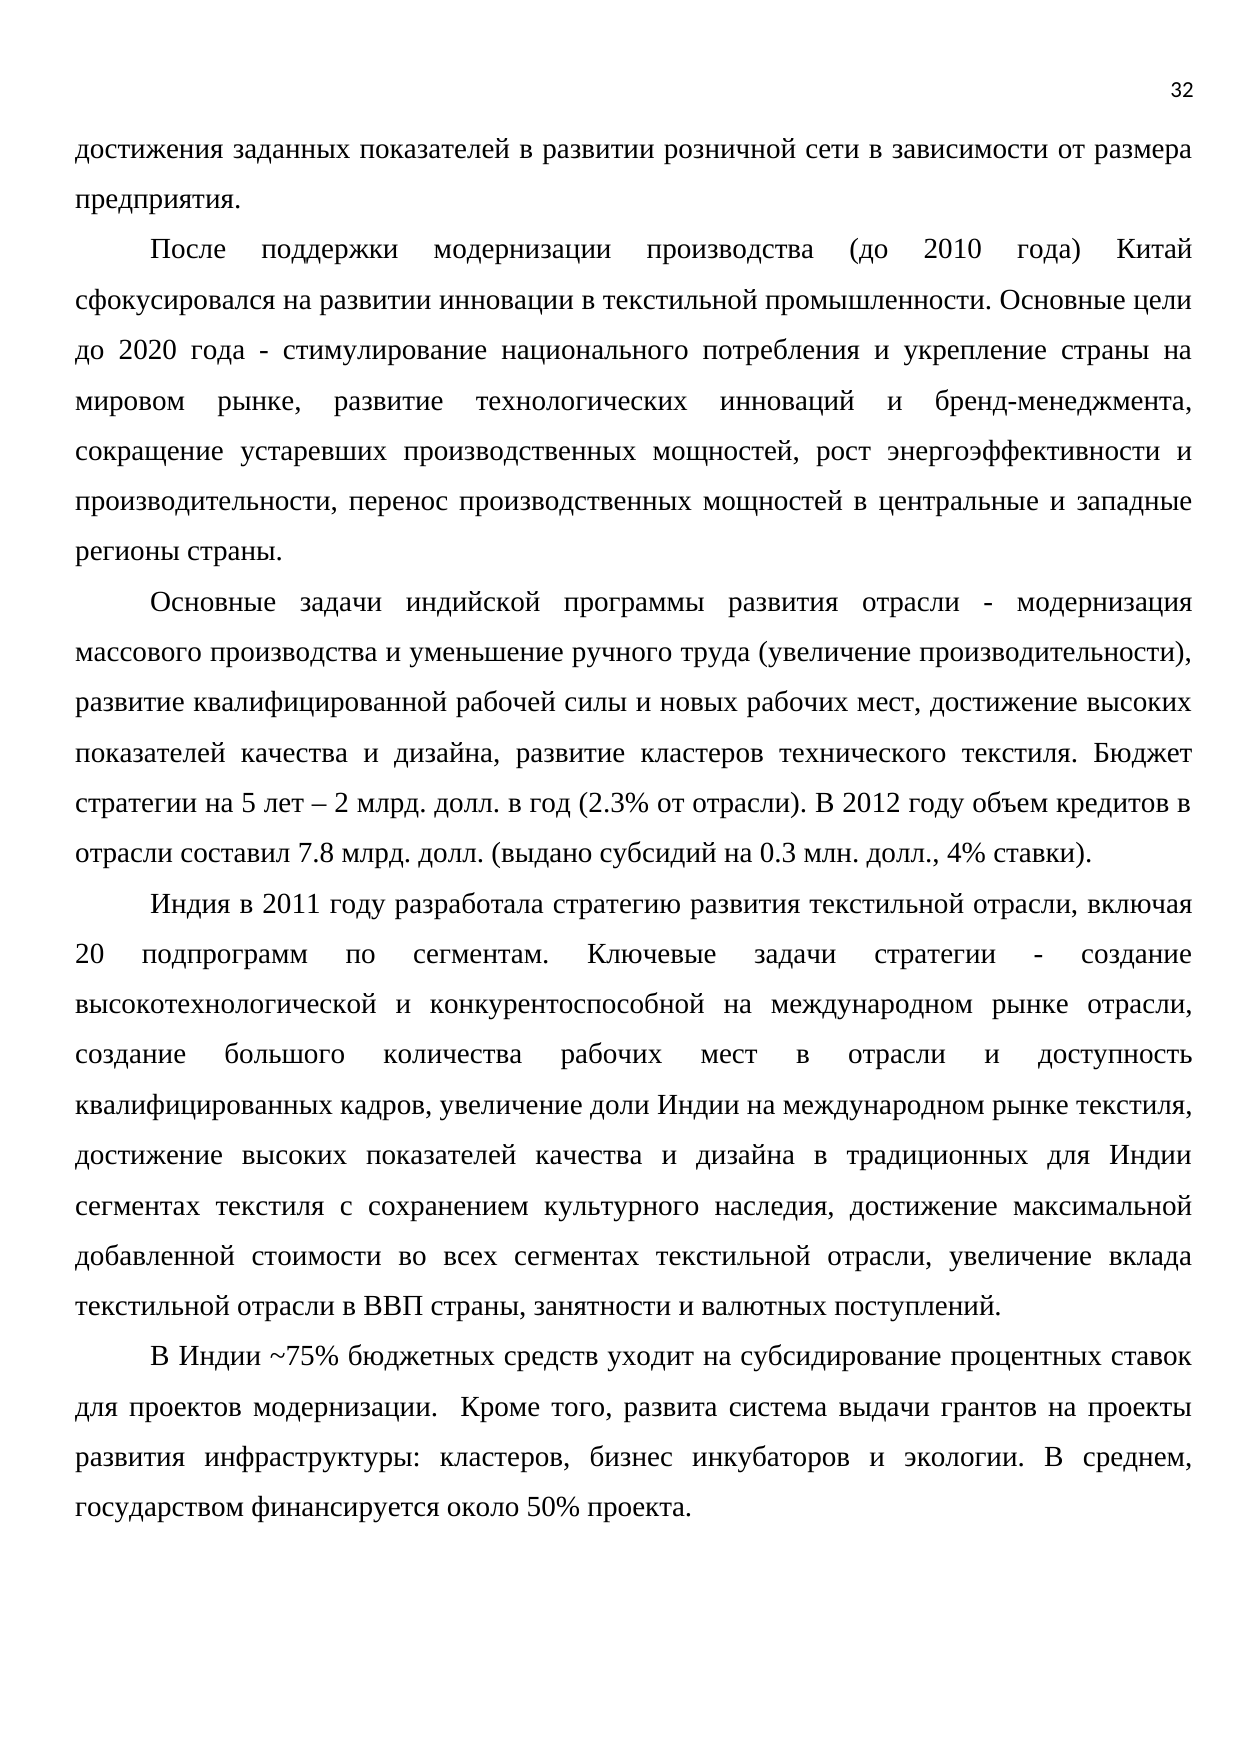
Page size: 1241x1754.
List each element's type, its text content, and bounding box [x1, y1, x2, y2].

text Основные задачи индийской программы развития отрасли - модернизация массового производства и уменьшение ручного труда (увеличение производительности), развитие квалифицированной рабочей силы и новых рабочих мест, достижение высоких показателей качества и дизайна, развитие кластеров технического текстиля. Бюджет стратегии на 5 лет – 2 млрд. долл. в год (2.3% от отрасли). В 2012 году объем кредитов в отрасли составил 7.8 млрд. долл. (выдано субсидий на 0.3 млн. долл., 4% ставки). [75, 584, 1193, 869]
text Индия в 2011 году разработала стратегию развития текстильной отрасли, включая 20 подпрограмм по сегментам. Ключевые задачи стратегии - создание высокотехнологической и конкурентоспособной на международном рынке отрасли, создание большого количества рабочих мест в отрасли и доступность квалифицированных кадров, увеличение доли Индии на международном рынке текстиля, достижение высоких показателей качества и дизайна в традиционных для Индии сегментах текстиля с сохранением культурного наследия, достижение максимальной добавленной стоимости во всех сегментах текстильной отрасли, увеличение вклада текстильной отрасли в ВВП страны, занятности и валютных поступлений. [75, 886, 1193, 1322]
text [75, 131, 1193, 215]
text В Индии ~75% бюджетных средств уходит на субсидирование процентных ставок для проектов модернизации. Кроме того, развита система выдачи грантов на проекты развития инфраструктуры: кластеров, бизнес инкубаторов и экологии. В среднем, государством финансируется около 50% проекта. [75, 1338, 1193, 1523]
text После поддержки модернизации производства (до 2010 года) Китай сфокусировался на развитии инновации в текстильной промышленности. Основные цели до 2020 года - стимулирование национального потребления и укрепление страны на мировом рынке, развитие технологических инноваций и бренд-менеджмента, сокращение устаревших производственных мощностей, рост энергоэффективности и производительности, перенос производственных мощностей в центральные и западные регионы страны. [75, 232, 1193, 567]
